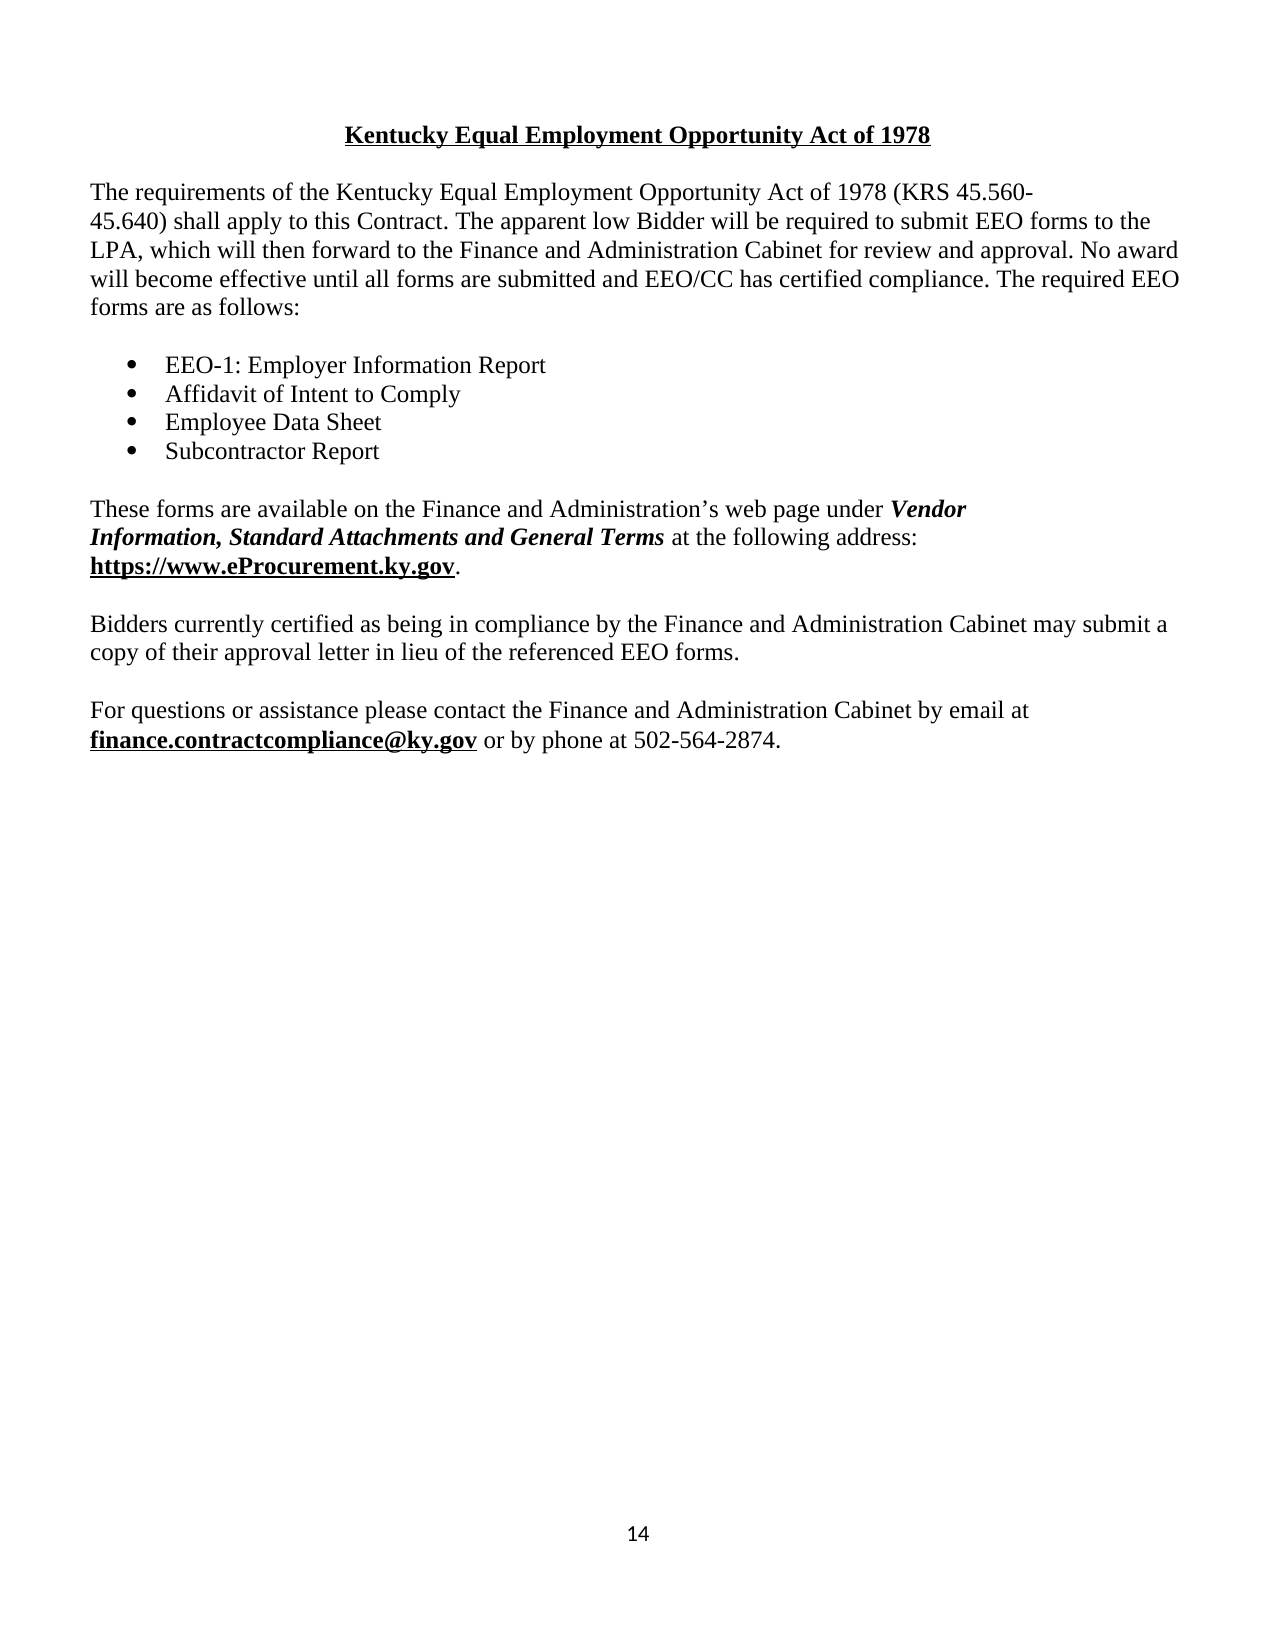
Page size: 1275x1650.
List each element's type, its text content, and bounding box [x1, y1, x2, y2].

list EEO-1: Employer Information Report [127, 350, 1185, 379]
text These forms are available on the Finance and Administration’s web page under Vendor [90, 494, 1185, 522]
list Subcontractor Report [127, 436, 1185, 465]
text Information, Standard Attachments and General Terms at the following address: [90, 522, 1185, 551]
text For questions or assistance please contact the Finance and Administration Cabinet by email at [90, 695, 1185, 724]
text Kentucky Equal Employment Opportunity Act of 1978 [90, 120, 1185, 149]
text Bidders currently certified as being in compliance by the Finance and Administration Cabinet may submit a copy of their approval letter in lieu of the referenced EEO forms. [90, 609, 1185, 666]
text The requirements of the Kentucky Equal Employment Opportunity Act of 1978 (KRS 45.560- [90, 177, 1185, 206]
list Affidavit of Intent to Comply [127, 379, 1185, 407]
text finance.contractcompliance@ky.gov or by phone at 502-564-2874. [90, 724, 1185, 754]
list Employee Data Sheet [127, 407, 1185, 436]
text 45.640) shall apply to this Contract. The apparent low Bidder will be required to submit EEO forms to the LPA, which will then forward to the Finance and Administration Cabinet for review and approval. No award will become effective until all forms are submitted and EEO/CC has certified compliance. The required EEO forms are as follows: [90, 206, 1185, 321]
text https://www.eProcurement.ky.gov. [90, 551, 1185, 580]
